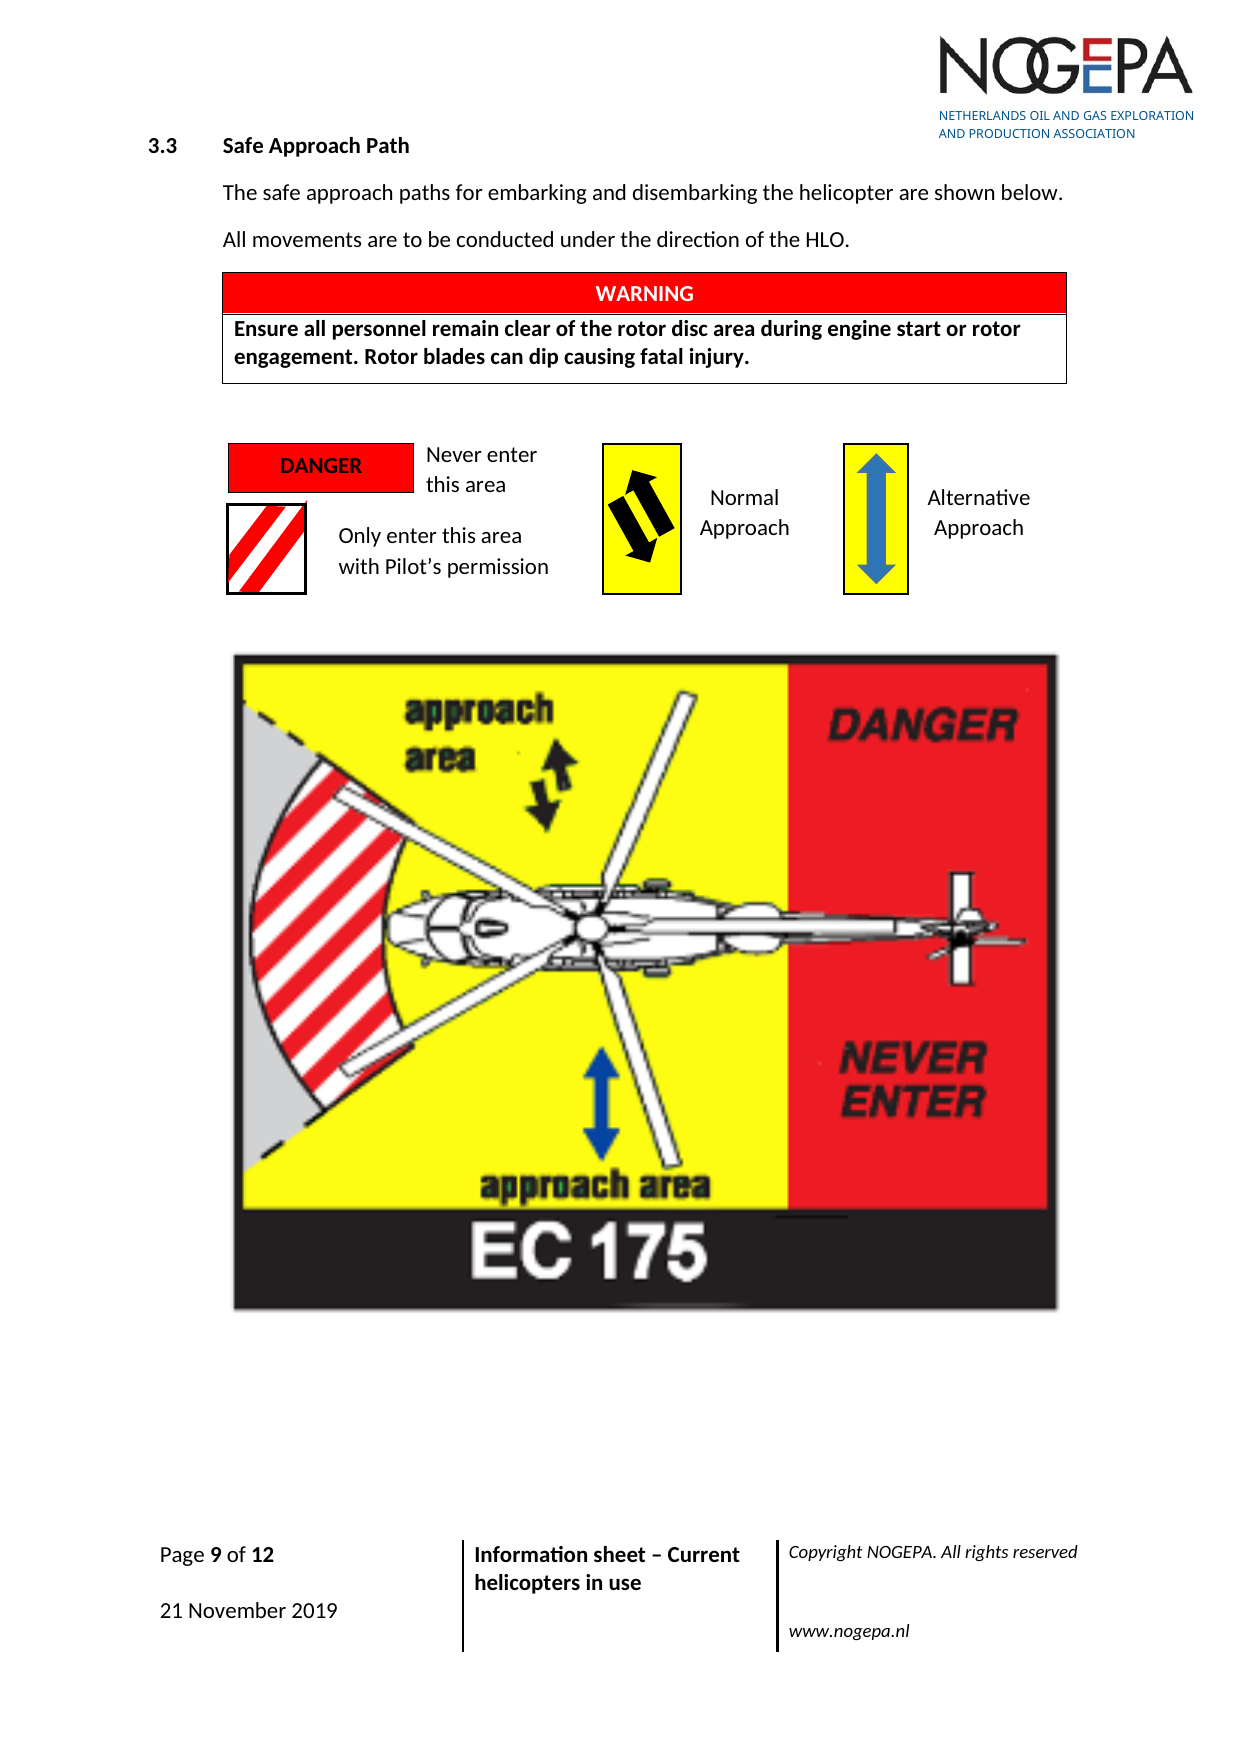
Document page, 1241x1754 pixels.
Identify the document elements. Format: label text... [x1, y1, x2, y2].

table_cell Ensure all personnel remain clear of the rotor disc area during engine start or rotor engagement. Rotor blades can dip causing fatal injury. [223, 315, 1066, 383]
picture [223, 651, 1063, 1319]
table_header WARNING [223, 273, 1066, 313]
text 3.3 Safe Approach Path [148, 131, 1092, 159]
text All movements are to be conducted under the direction of the HLO. [223, 225, 1092, 253]
picture [932, 29, 1201, 99]
text The safe approach paths for embarking and disembarking the helicopter are shown below. [223, 178, 1092, 206]
